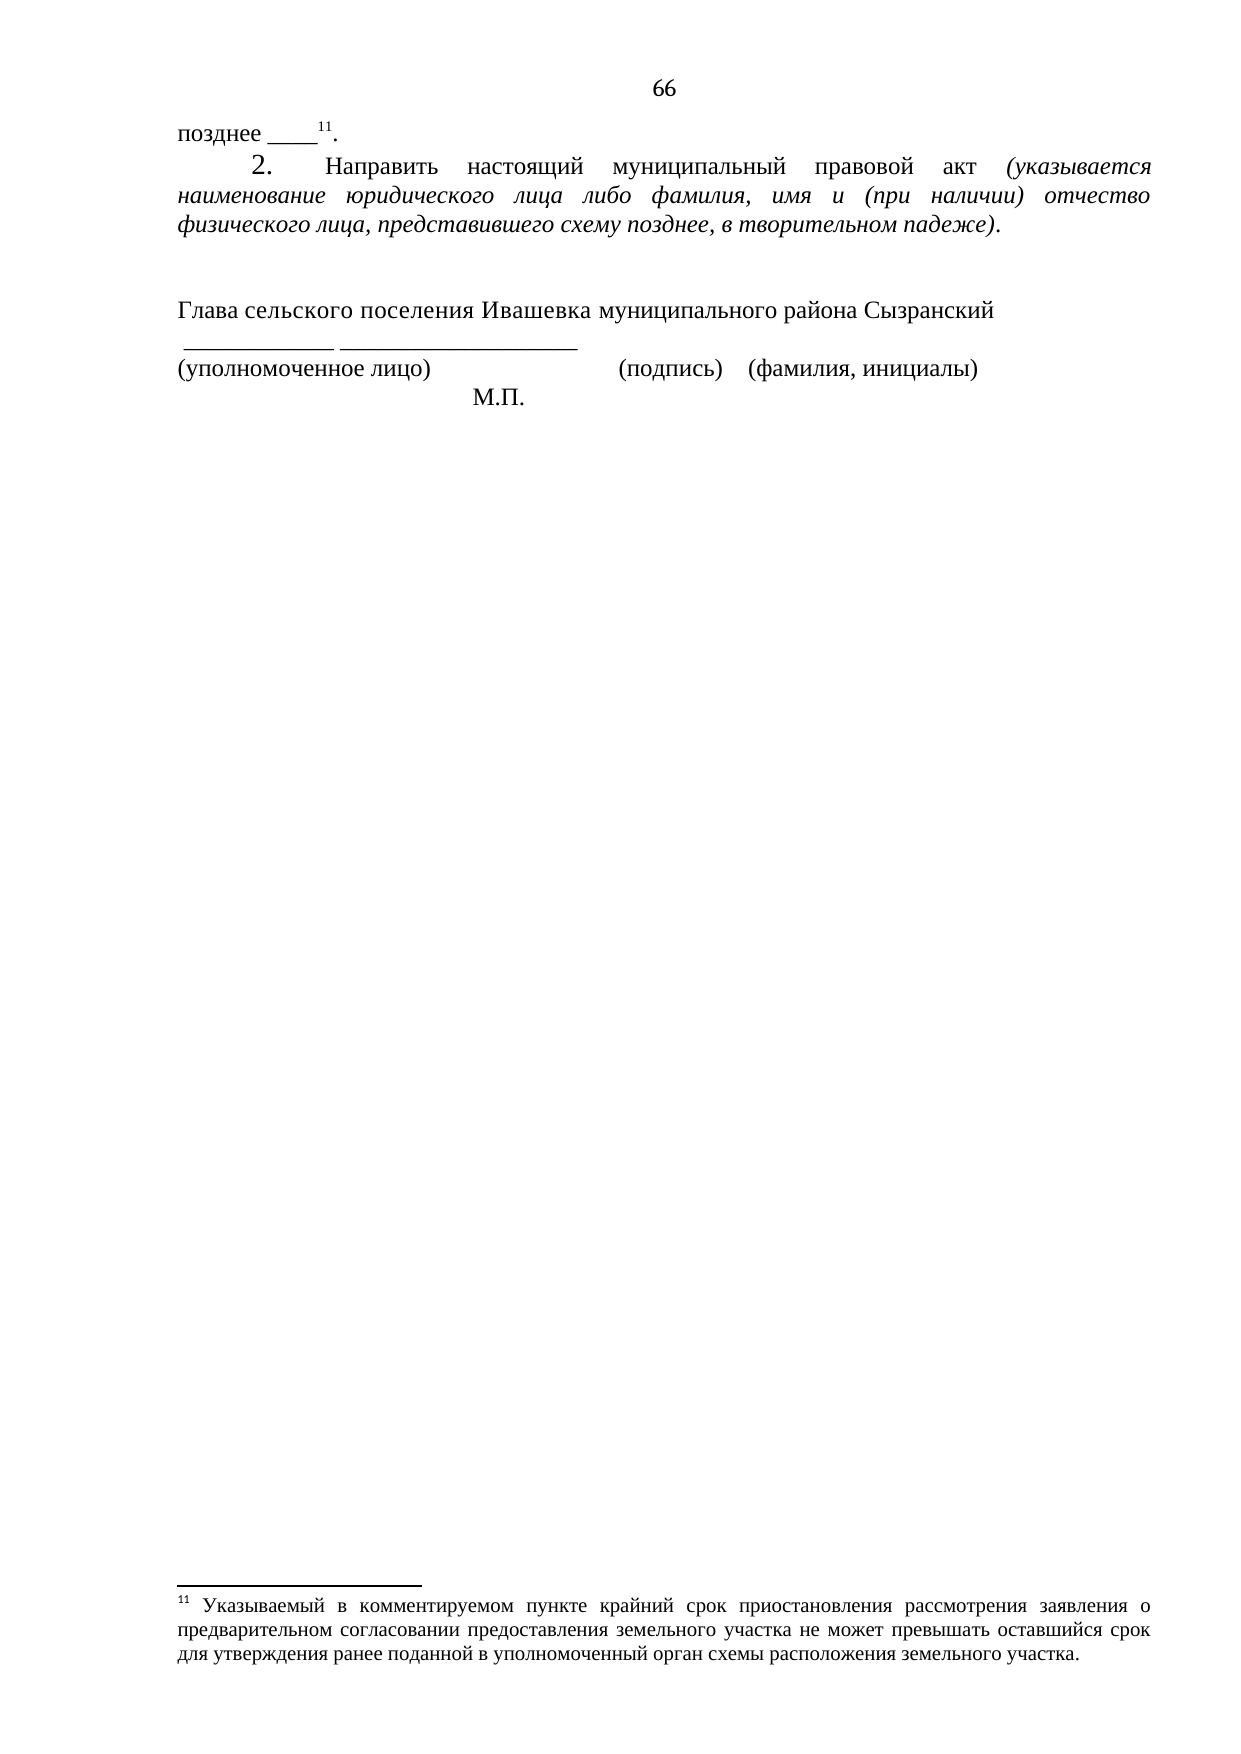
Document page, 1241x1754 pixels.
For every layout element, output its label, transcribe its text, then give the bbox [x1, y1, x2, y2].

text М.П. [177, 382, 1152, 410]
text Глава сельского поселения Ивашевка муниципального района Сызранский [177, 295, 1152, 324]
text ____________ ___________________ [177, 324, 1152, 353]
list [177, 118, 1152, 147]
text (уполномоченное лицо) (подпись) (фамилия, инициалы) [177, 353, 1152, 382]
list Направить настоящий муниципальный правовой акт (указывается наименование юридического лица либо фамилия, имя и (при наличии) отчество физического лица, представившего схему позднее, в творительном падеже). [177, 147, 1152, 238]
